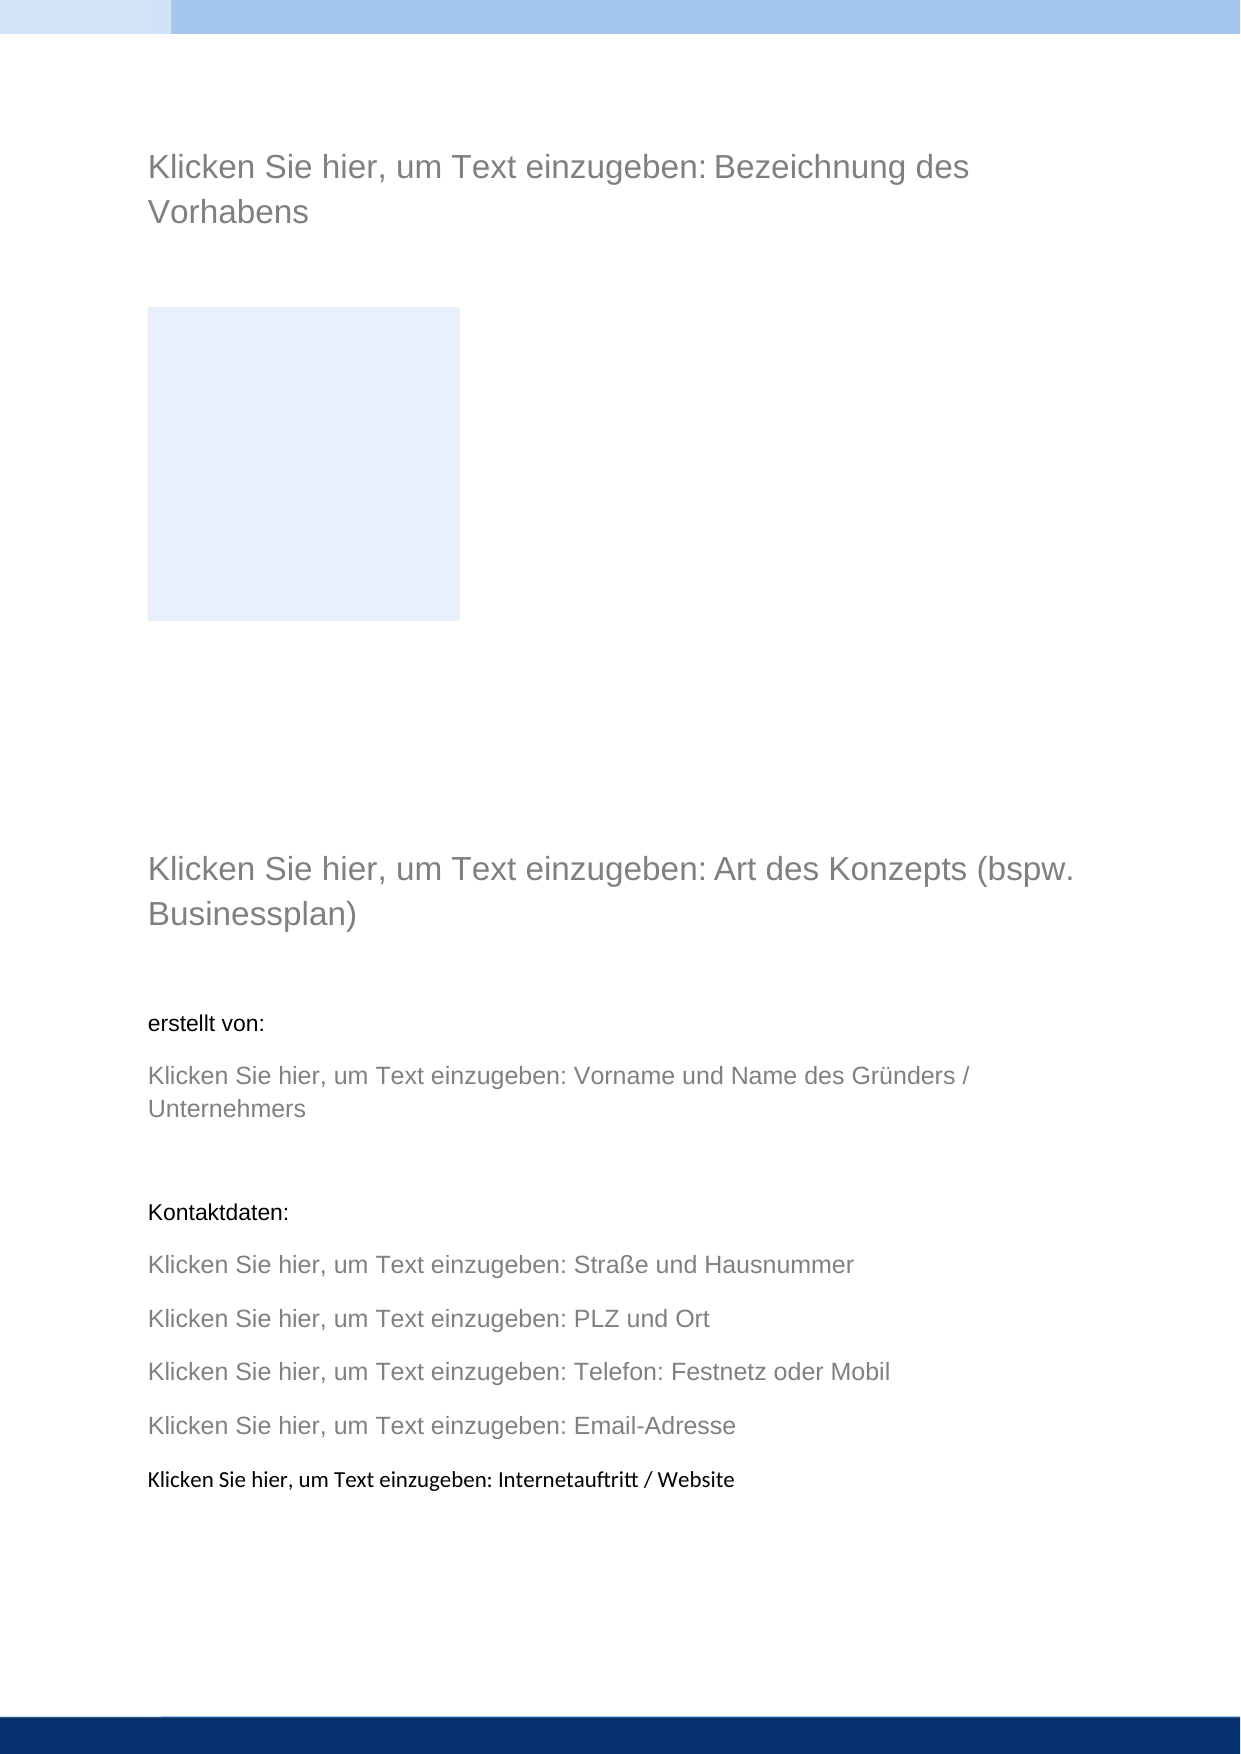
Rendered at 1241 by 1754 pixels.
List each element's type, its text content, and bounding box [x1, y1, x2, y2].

picture [147, 307, 461, 621]
text erstellt von: [148, 1010, 1093, 1036]
picture [0, 1716, 1241, 1754]
text Kontaktdaten: [148, 1199, 1093, 1225]
picture [0, 0, 1241, 34]
